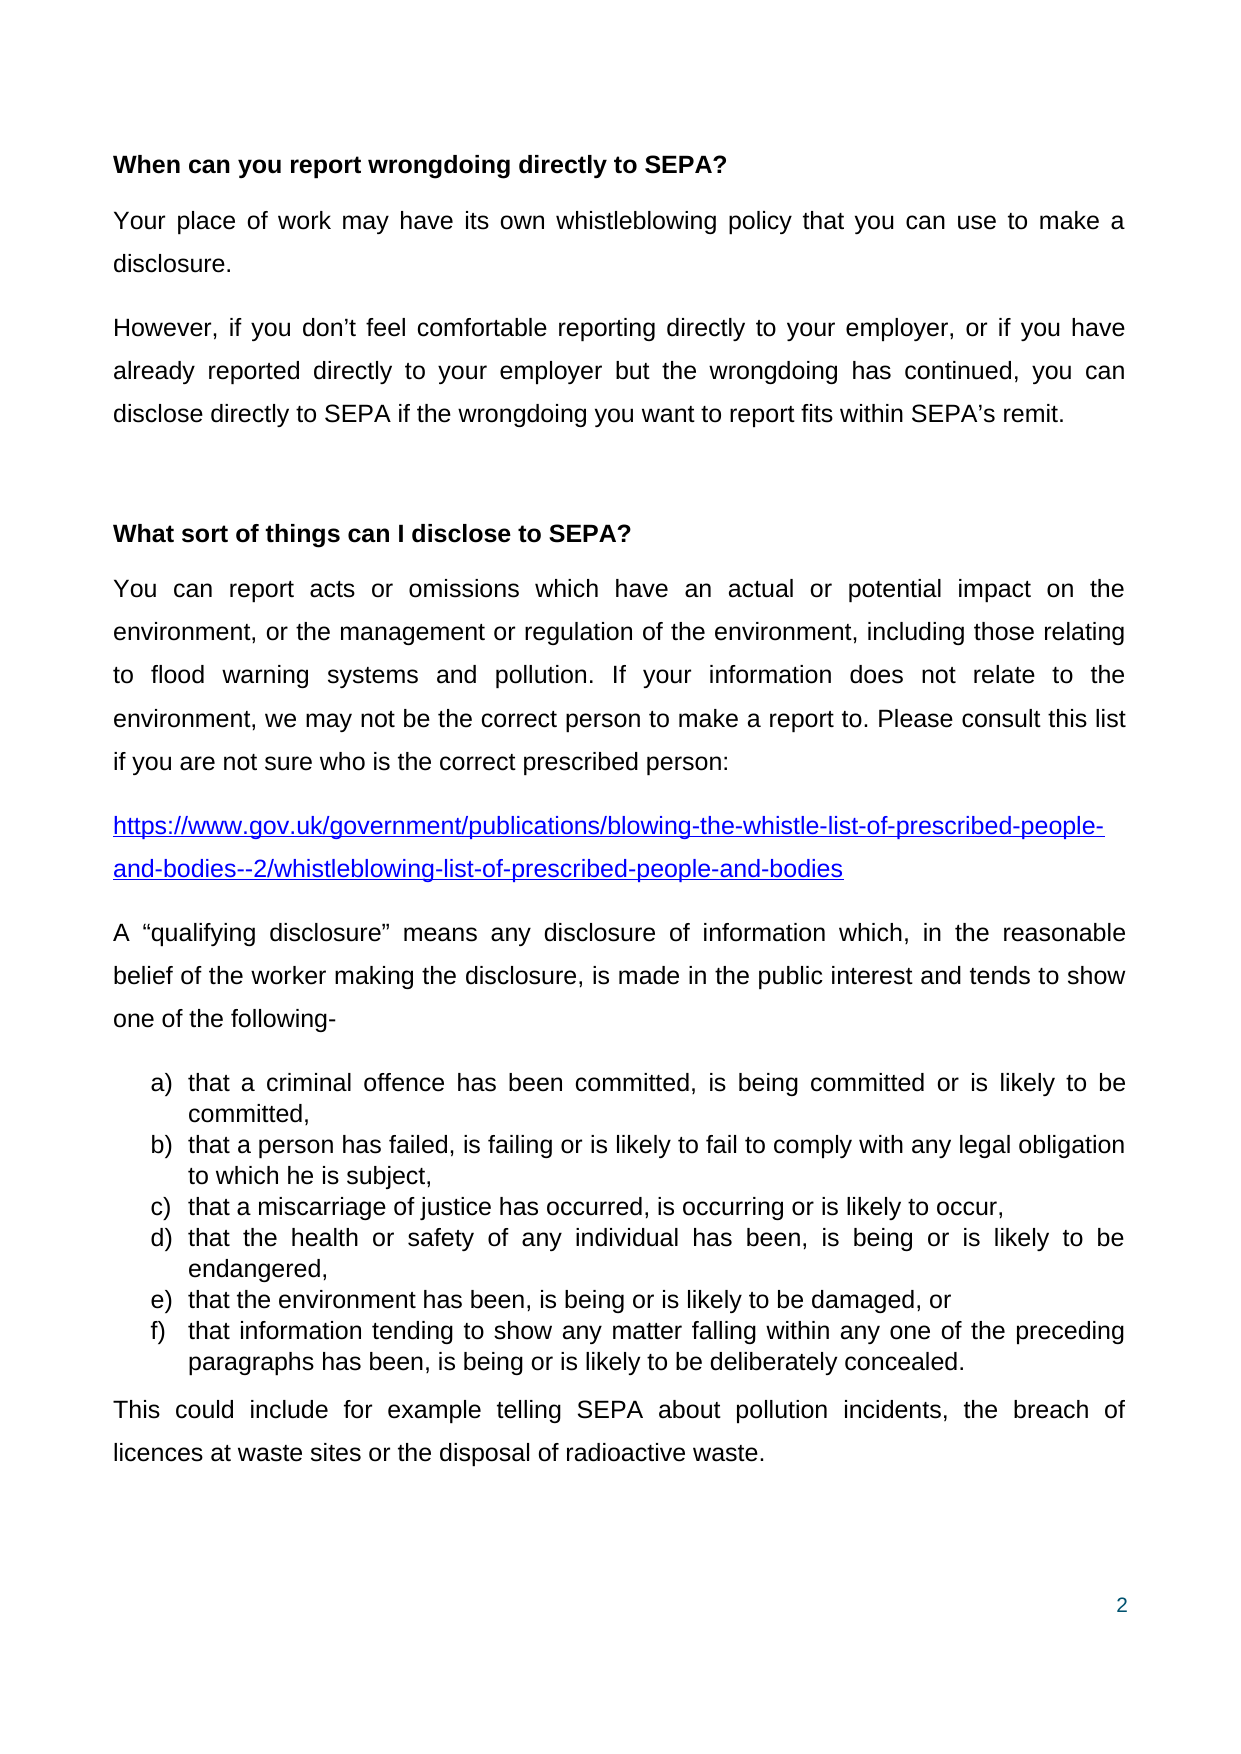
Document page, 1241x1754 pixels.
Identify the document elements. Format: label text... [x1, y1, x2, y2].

text A “qualifying disclosure” means any disclosure of information which, in the reasonable belief of the worker making the disclosure, is made in the public interest and tends to show one of the following- [113, 918, 1127, 1033]
text You can report acts or omissions which have an actual or potential impact on the environment, or the management or regulation of the environment, including those relating to flood warning systems and pollution. If your information does not relate to the environment, we may not be the correct person to make a report to. Please consult this list if you are not sure who is the correct prescribed person: [113, 574, 1127, 775]
list that the environment has been, is being or is likely to be damaged, or [150, 1285, 1127, 1314]
text However, if you don’t feel comfortable reporting directly to your employer, or if you have already reported directly to your employer but the wrongdoing has continued, you can disclose directly to SEPA if the wrongdoing you want to report fits within SEPA’s remit. [113, 313, 1127, 428]
text https://www.gov.uk/government/publications/blowing-the-whistle-list-of-prescribed-people-and-bodies--2/whistleblowing-list-of-prescribed-people-and-bodies [113, 811, 1127, 882]
text Your place of work may have its own whistleblowing policy that you can use to make a disclosure. [113, 206, 1127, 277]
subtitle What sort of things can I disclose to SEPA? [113, 518, 1127, 547]
text This could include for example telling SEPA about pollution incidents, the breach of licences at waste sites or the disposal of radioactive waste. [113, 1395, 1127, 1467]
list that information tending to show any matter falling within any one of the preceding paragraphs has been, is being or is likely to be deliberately concealed. [150, 1316, 1127, 1376]
list that a person has failed, is failing or is likely to fail to comply with any legal obligation to which he is subject, [150, 1130, 1127, 1190]
list that a miscarriage of justice has occurred, is occurring or is likely to occur, [150, 1192, 1127, 1221]
list that the health or safety of any individual has been, is being or is likely to be endangered, [150, 1223, 1127, 1283]
subtitle When can you report wrongdoing directly to SEPA? [113, 150, 1127, 179]
list that a criminal offence has been committed, is being committed or is likely to be committed, [150, 1068, 1127, 1128]
